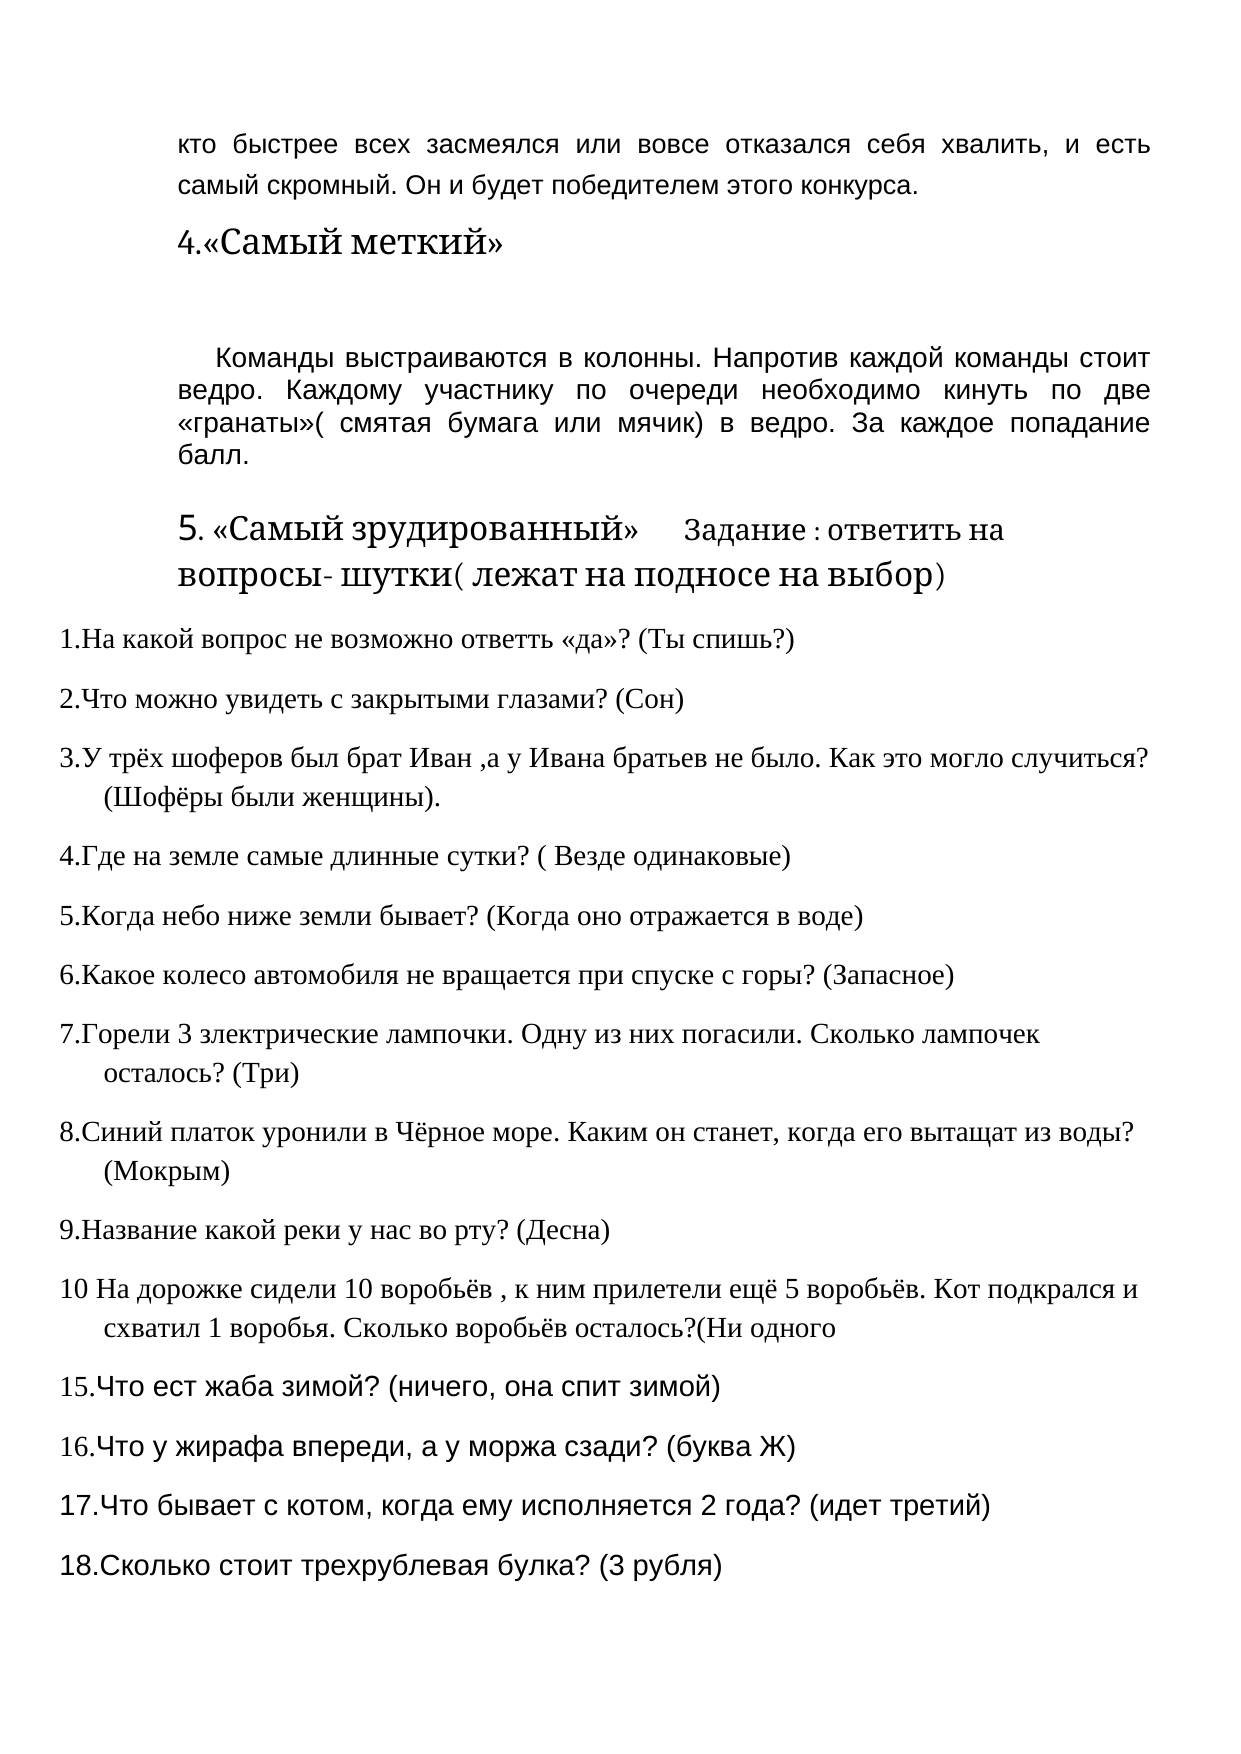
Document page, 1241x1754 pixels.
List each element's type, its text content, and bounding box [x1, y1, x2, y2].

text 2.Что можно увидеть с закрытыми глазами? (Сон) [59, 681, 1152, 714]
text 10 На дорожке сидели 10 воробьёв , к ним прилетели ещё 5 воробьёв. Кот подкрался и схватил 1 воробья. Сколько воробьёв осталось?(Ни одного [59, 1272, 1152, 1344]
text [177, 118, 1152, 200]
text 6.Какое колесо автомобиля не вращается при спуске с горы? (Запасное) [59, 957, 1152, 991]
text 15.Что ест жаба зимой? (ничего, она спит зимой) [59, 1369, 1152, 1403]
text 16.Что у жирафа впереди, а у моржа сзади? (буква Ж) [59, 1429, 1152, 1463]
text 5.Когда небо ниже земли бывает? (Когда оно отражается в воде) [59, 898, 1152, 931]
text 18.Сколько стоит трехрублевая булка? (3 рубля) [59, 1548, 1152, 1581]
text 17.Что бывает с котом, когда ему исполняется 2 года? (идет третий) [59, 1488, 1152, 1522]
text 5. «Самый зрудированный» Задание : ответить на вопросы- шутки( лежат на подносе на выбор) [177, 503, 1152, 595]
text 7.Горели 3 злектрические лампочки. Одну из них погасили. Сколько лампочек осталось? (Три) [59, 1016, 1152, 1088]
text Команды выстраиваются в колонны. Напротив каждой команды стоит ведро. Каждому участнику по очереди необходимо кинуть по две «гранаты»( смятая бумага или мячик) в ведро. За каждое попадание балл. [177, 341, 1152, 470]
text 4.Где на земле самые длинные сутки? ( Везде одинаковые) [59, 838, 1152, 872]
text 8.Синий платок уронили в Чёрное море. Каким он станет, когда его вытащат из воды? (Мокрым) [59, 1114, 1152, 1186]
text 3.У трёх шоферов был брат Иван ,а у Ивана братьев не было. Как это могло случиться? (Шофёры были женщины). [59, 740, 1152, 812]
text 4.«Самый меткий» [177, 223, 1152, 263]
text 9.Название какой реки у нас во рту? (Десна) [59, 1212, 1152, 1246]
text 1.На какой вопрос не возможно ответть «да»? (Ты спишь?) [59, 622, 1152, 655]
